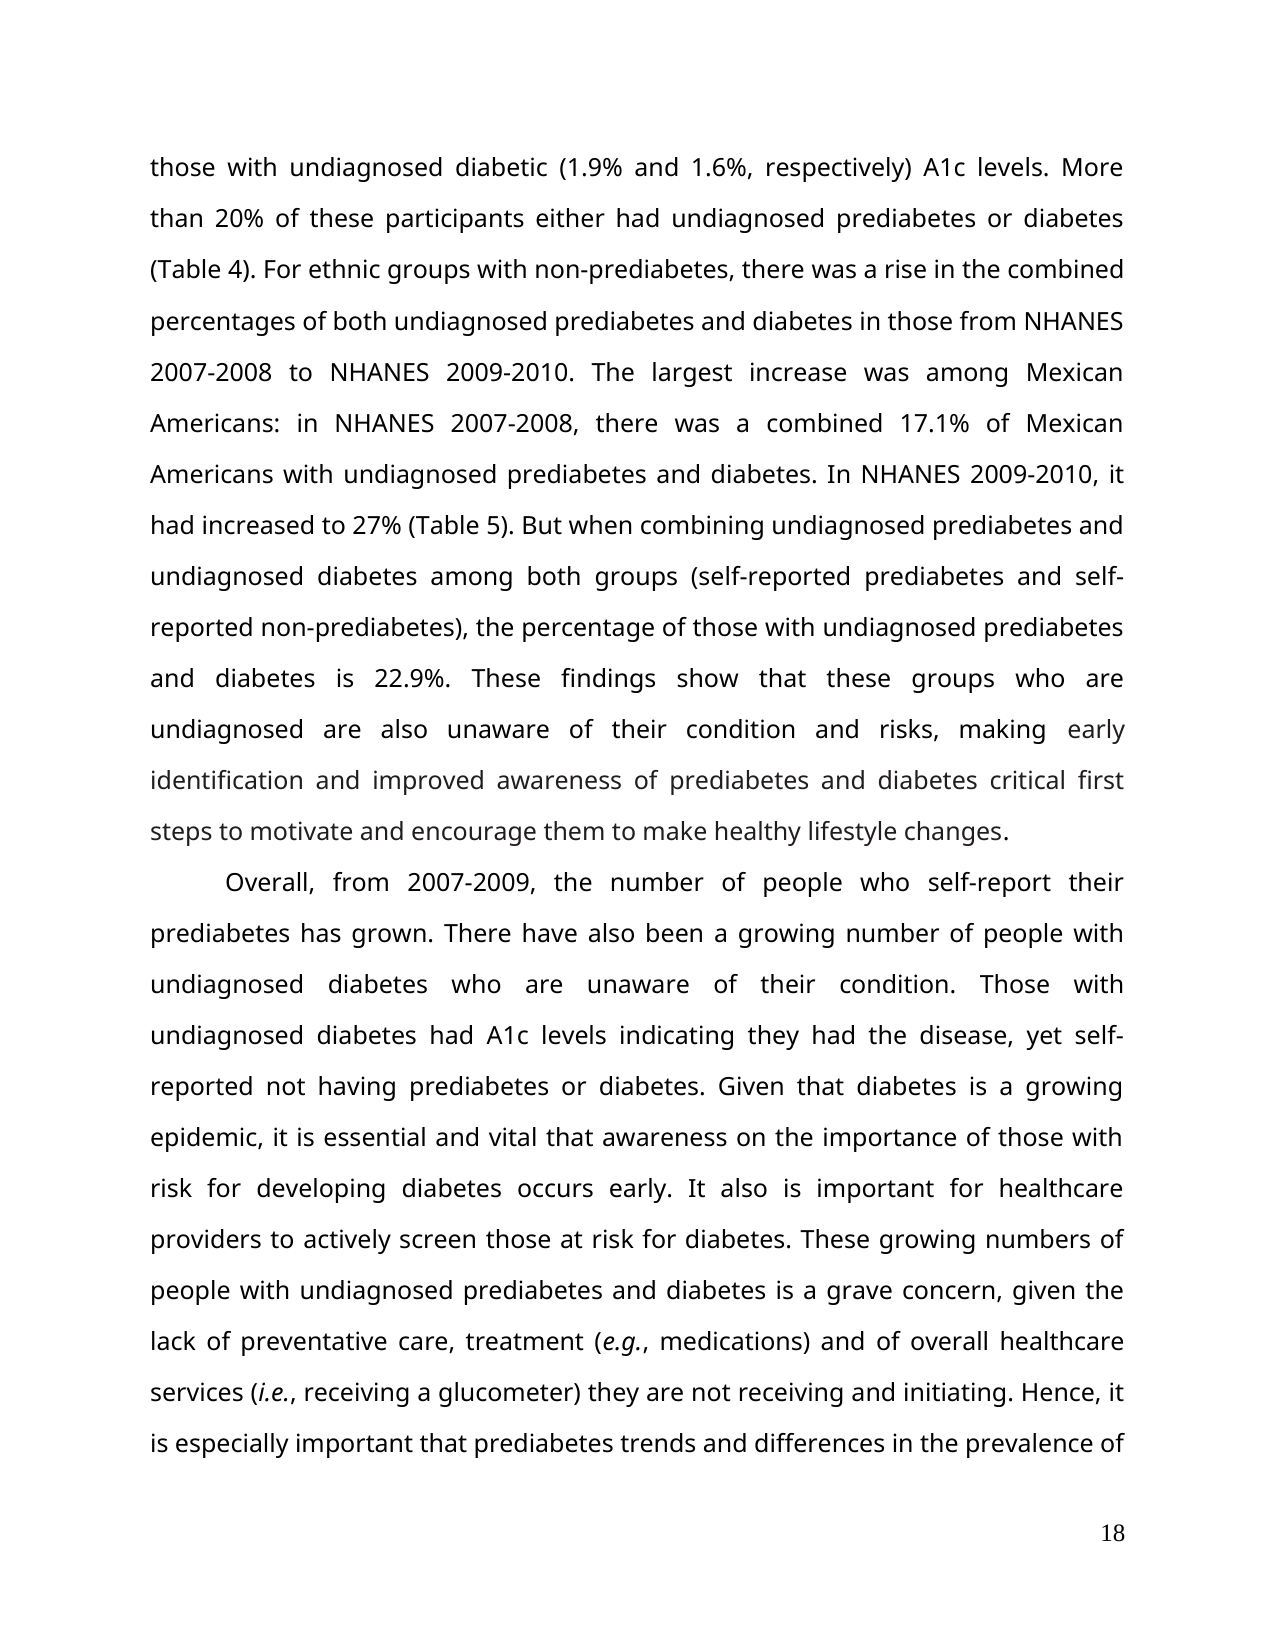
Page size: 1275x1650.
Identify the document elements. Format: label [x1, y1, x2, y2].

text [150, 864, 1125, 1460]
text [150, 150, 1125, 848]
